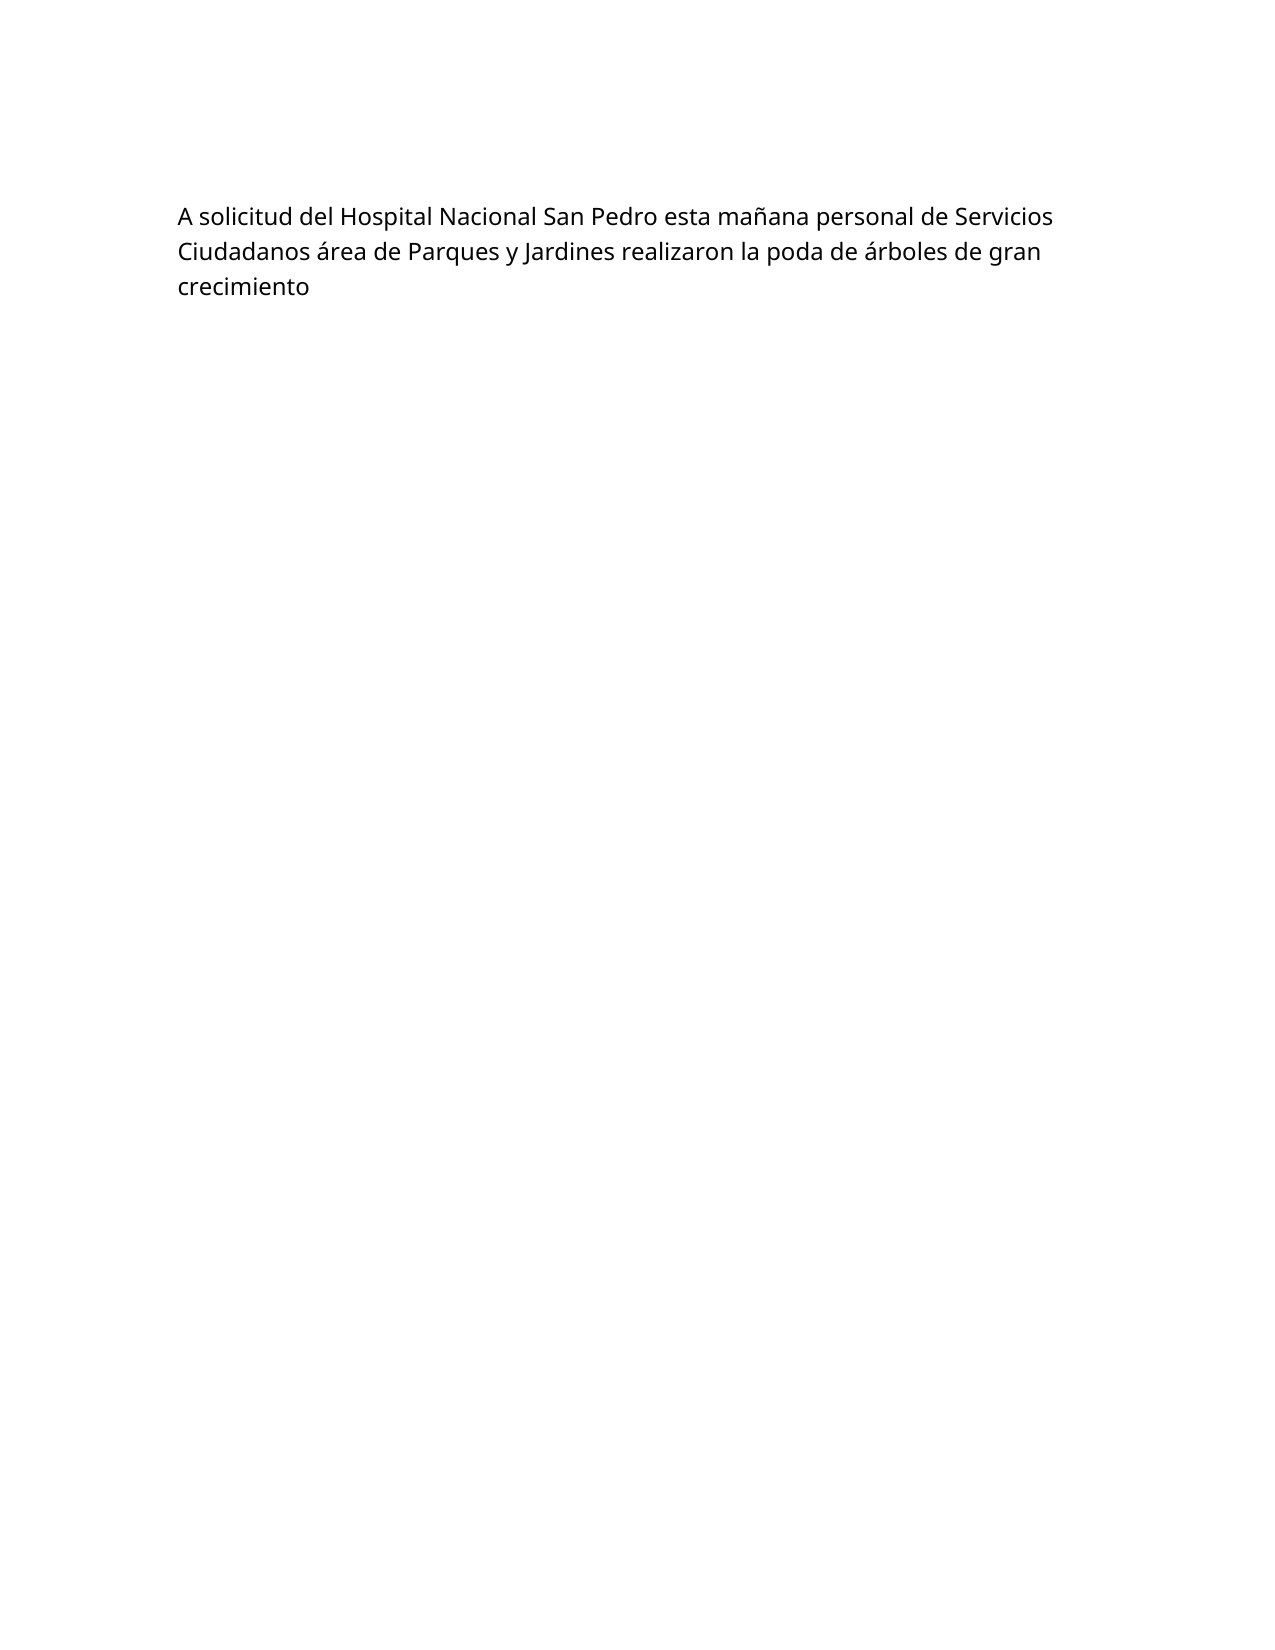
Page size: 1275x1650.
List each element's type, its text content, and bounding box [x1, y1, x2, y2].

text A solicitud del Hospital Nacional San Pedro esta mañana personal de Servicios Ciudadanos área de Parques y Jardines realizaron la poda de árboles de gran crecimiento [177, 199, 1098, 302]
